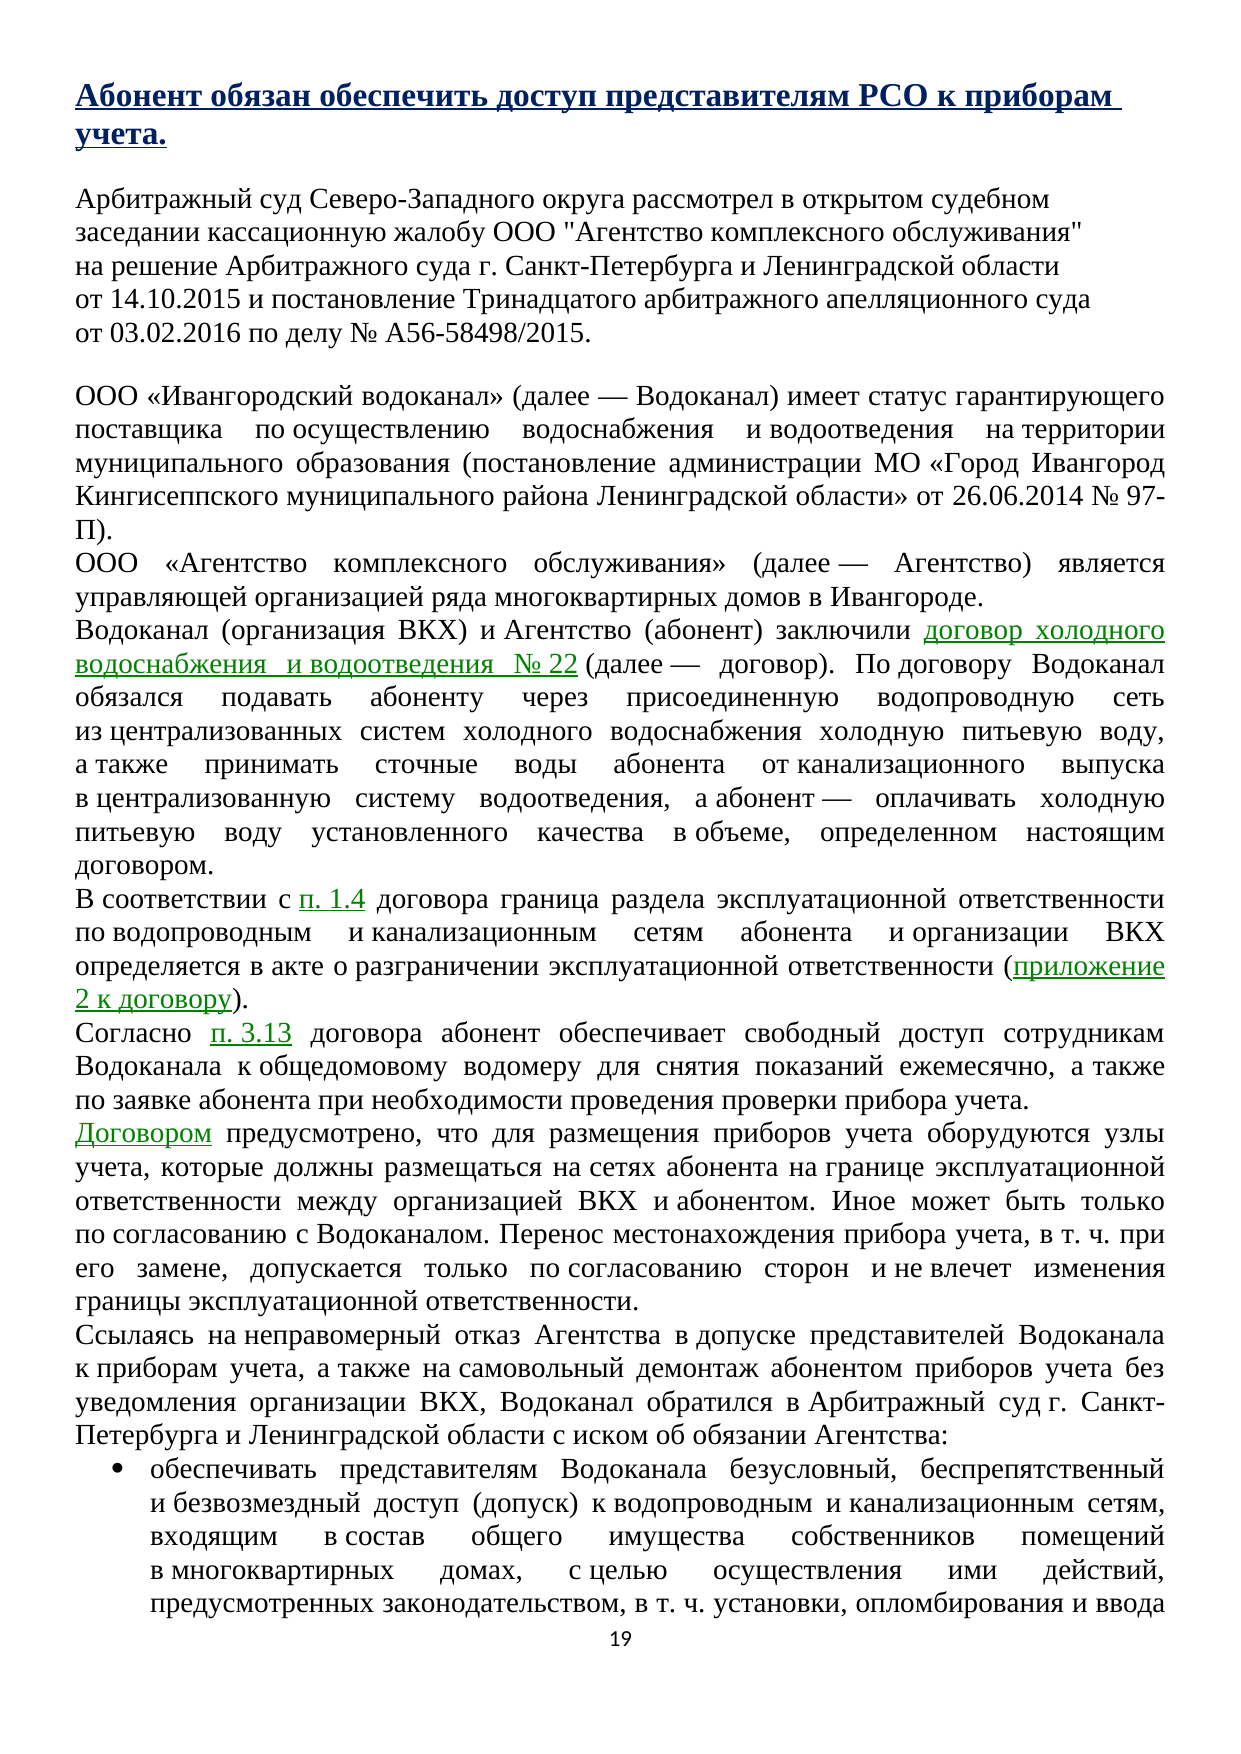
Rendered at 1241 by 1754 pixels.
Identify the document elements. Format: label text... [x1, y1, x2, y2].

text ООО «Агентство комплексного обслуживания» (далее — Агентство) является управляющей организацией ряда многоквартирных домов в Ивангороде. [75, 545, 1165, 612]
text Абонент обязан обеспечить доступ представителям РСО к приборам учета. [75, 75, 1165, 152]
text Водоканал (организация ВКХ) и Агентство (абонент) заключили договор холодного водоснабжения и водоотведения № 22 (далее — договор). По договору Водоканал обязался подавать абоненту через присоединенную водопроводную сеть из централизованных систем холодного водоснабжения холодную питьевую воду, а также принимать сточные воды абонента от канализационного выпуска в централизованную систему водоотведения, а абонент — оплачивать холодную питьевую воду установленного качества в объеме, определенном настоящим договором. [75, 612, 1165, 881]
text ООО «Ивангородский водоканал» (далее — Водоканал) имеет статус гарантирующего поставщика по осуществлению водоснабжения и водоотведения на территории муниципального образования (постановление администрации МО «Город Ивангород Кингисеппского муниципального района Ленинградской области» от 26.06.2014 № 97-П). [75, 378, 1165, 545]
text Ссылаясь на неправомерный отказ Агентства в допуске представителей Водоканала к приборам учета, а также на самовольный демонтаж абонентом приборов учета без уведомления организации ВКХ, Водоканал обратился в Арбитражный суд г. Санкт-Петербурга и Ленинградской области с иском об обязании Агентства: [75, 1317, 1165, 1451]
text В соответствии с п. 1.4 договора граница раздела эксплуатационной ответственности по водопроводным и канализационным сетям абонента и организации ВКХ определяется в акте о разграничении эксплуатационной ответственности (приложение 2 к договору). [75, 881, 1165, 1015]
text Согласно п. 3.13 договора абонент обеспечивает свободный доступ сотрудникам Водоканала к общедомовому водомеру для снятия показаний ежемесячно, а также по заявке абонента при необходимости проведения проверки прибора учета. [75, 1015, 1165, 1116]
text Арбитражный суд Северо-Западного округа рассмотрел в открытом судебном заседании кассационную жалобу ООО "Агентство комплексного обслуживания" на решение Арбитражного суда г. Санкт-Петербурга и Ленинградской области от 14.10.2015 и постановление Тринадцатого арбитражного апелляционного суда от 03.02.2016 по делу № А56-58498/2015. [75, 181, 1165, 348]
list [112, 1451, 1165, 1619]
text Договором предусмотрено, что для размещения приборов учета оборудуются узлы учета, которые должны размещаться на сетях абонента на границе эксплуатационной ответственности между организацией ВКХ и абонентом. Иное может быть только по согласованию с Водоканалом. Перенос местонахождения прибора учета, в т. ч. при его замене, допускается только по согласованию сторон и не влечет изменения границы эксплуатационной ответственности. [75, 1116, 1165, 1317]
